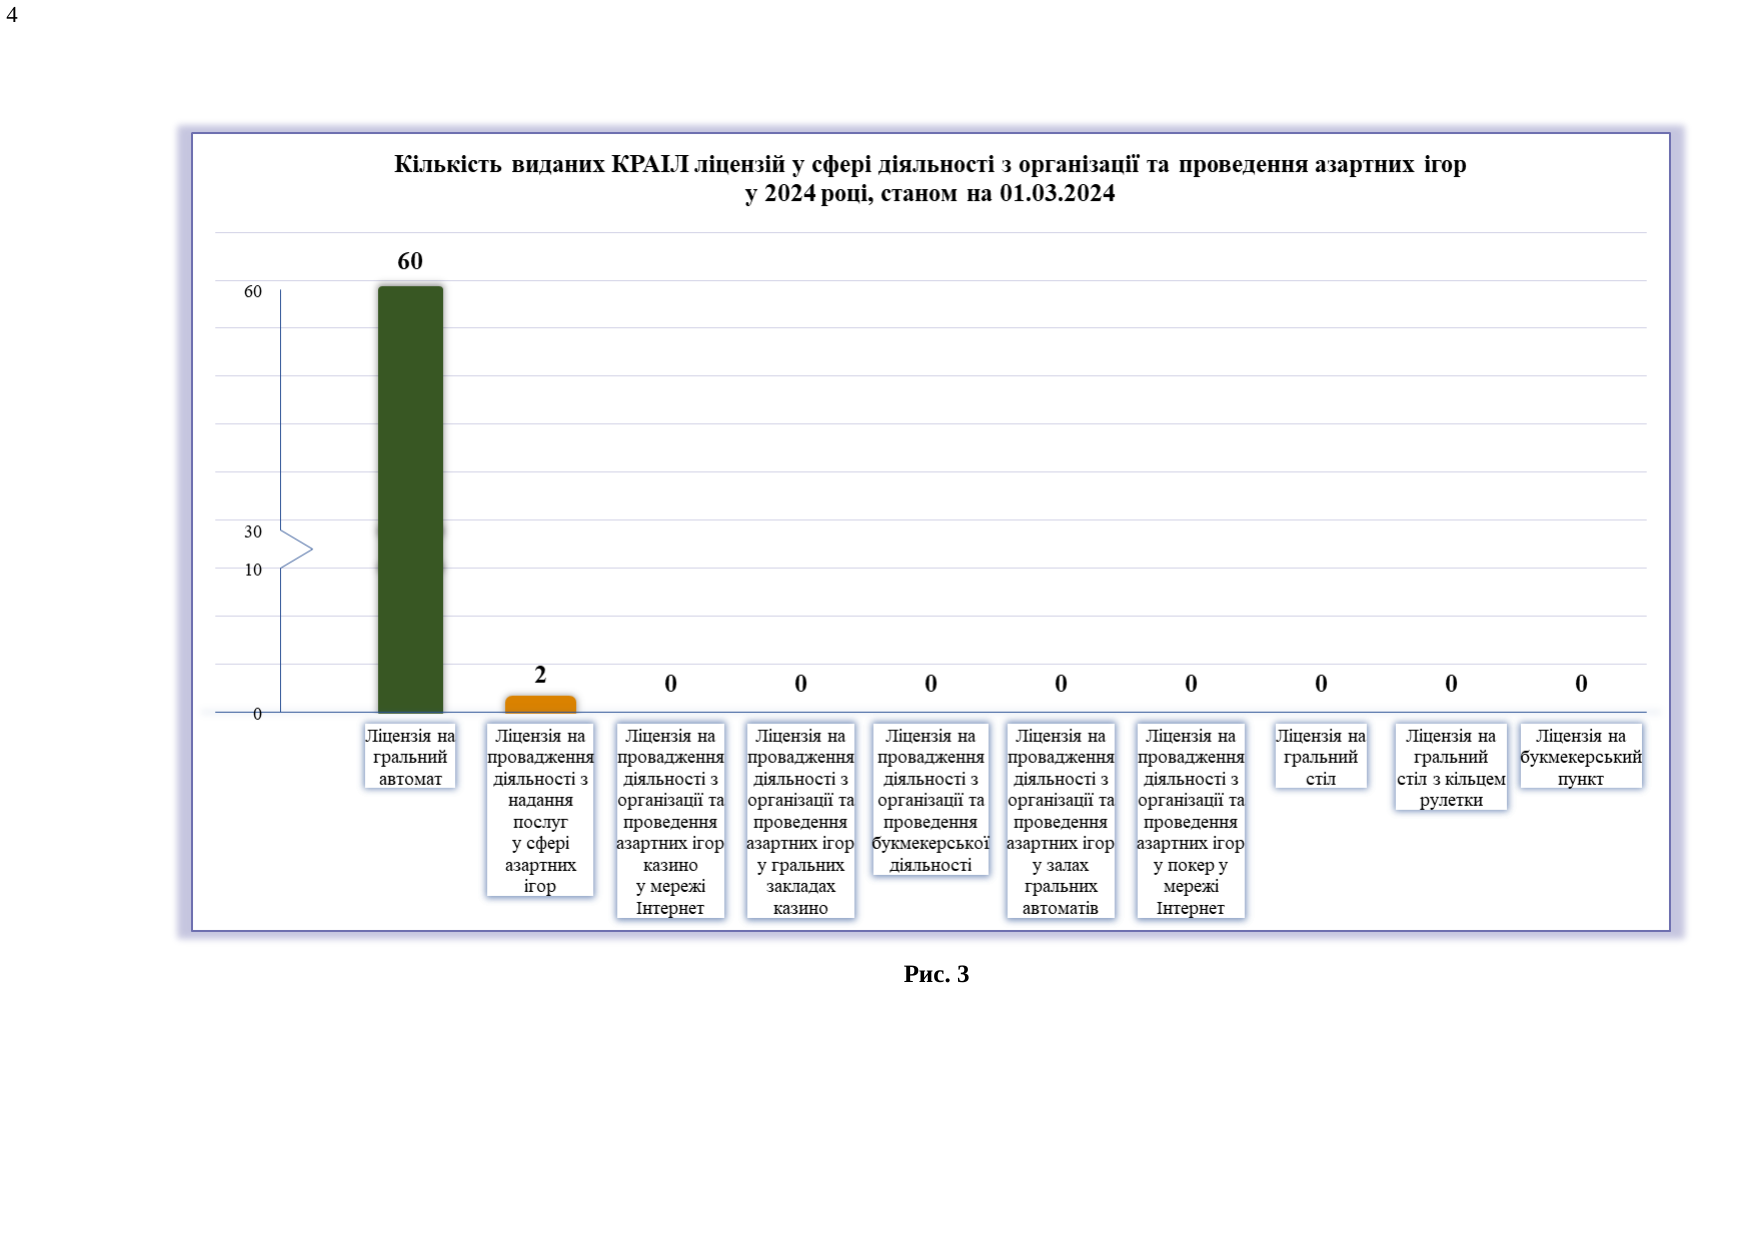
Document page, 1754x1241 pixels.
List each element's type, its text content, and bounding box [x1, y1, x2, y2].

picture [166, 114, 1696, 950]
text Рис. 3 [180, 959, 1692, 988]
